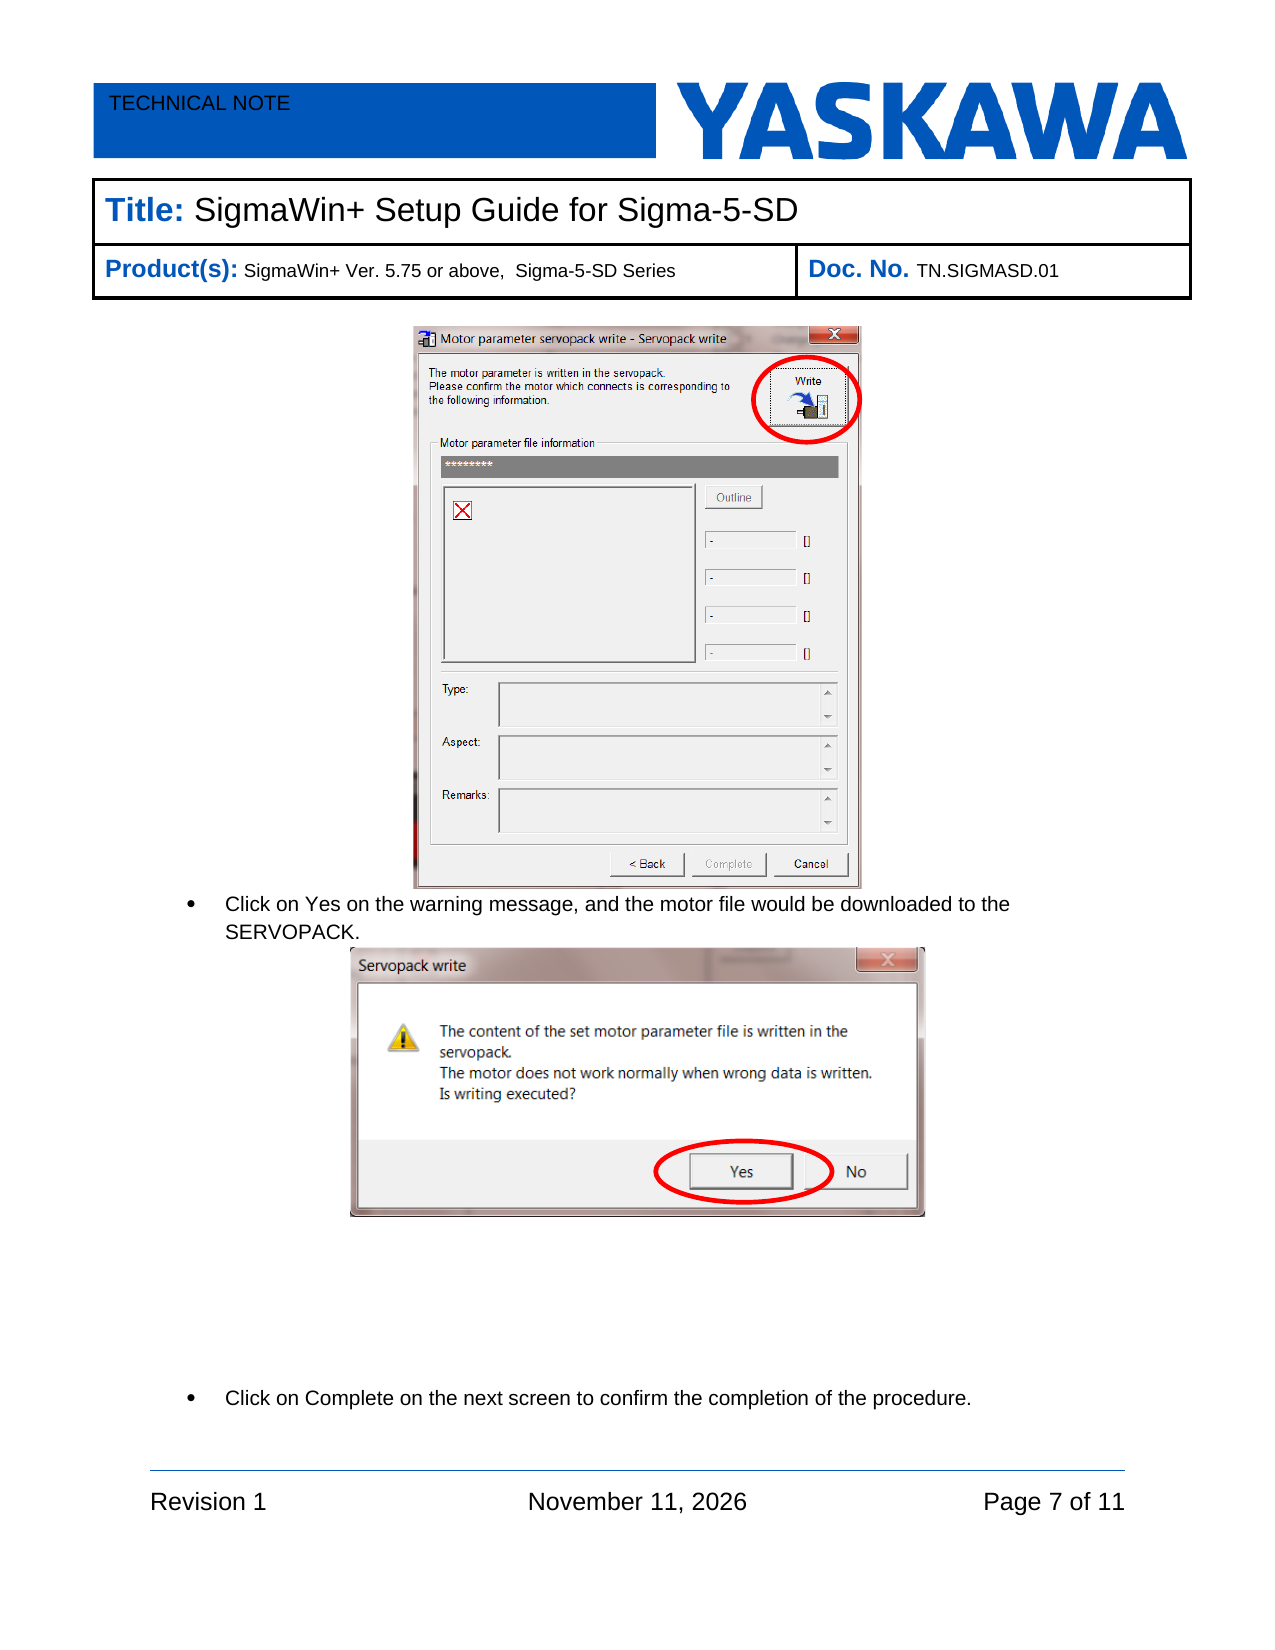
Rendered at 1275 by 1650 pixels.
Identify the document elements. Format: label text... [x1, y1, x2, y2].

picture [756, 360, 857, 439]
list Click on Yes on the warning message, and the motor file would be downloaded to the SERVOPACK. [187, 892, 1125, 943]
picture [413, 326, 862, 889]
picture [350, 947, 926, 1217]
picture [674, 80, 1188, 160]
list Click on Complete on the next screen to confirm the completion of the procedure. [187, 1386, 1125, 1410]
